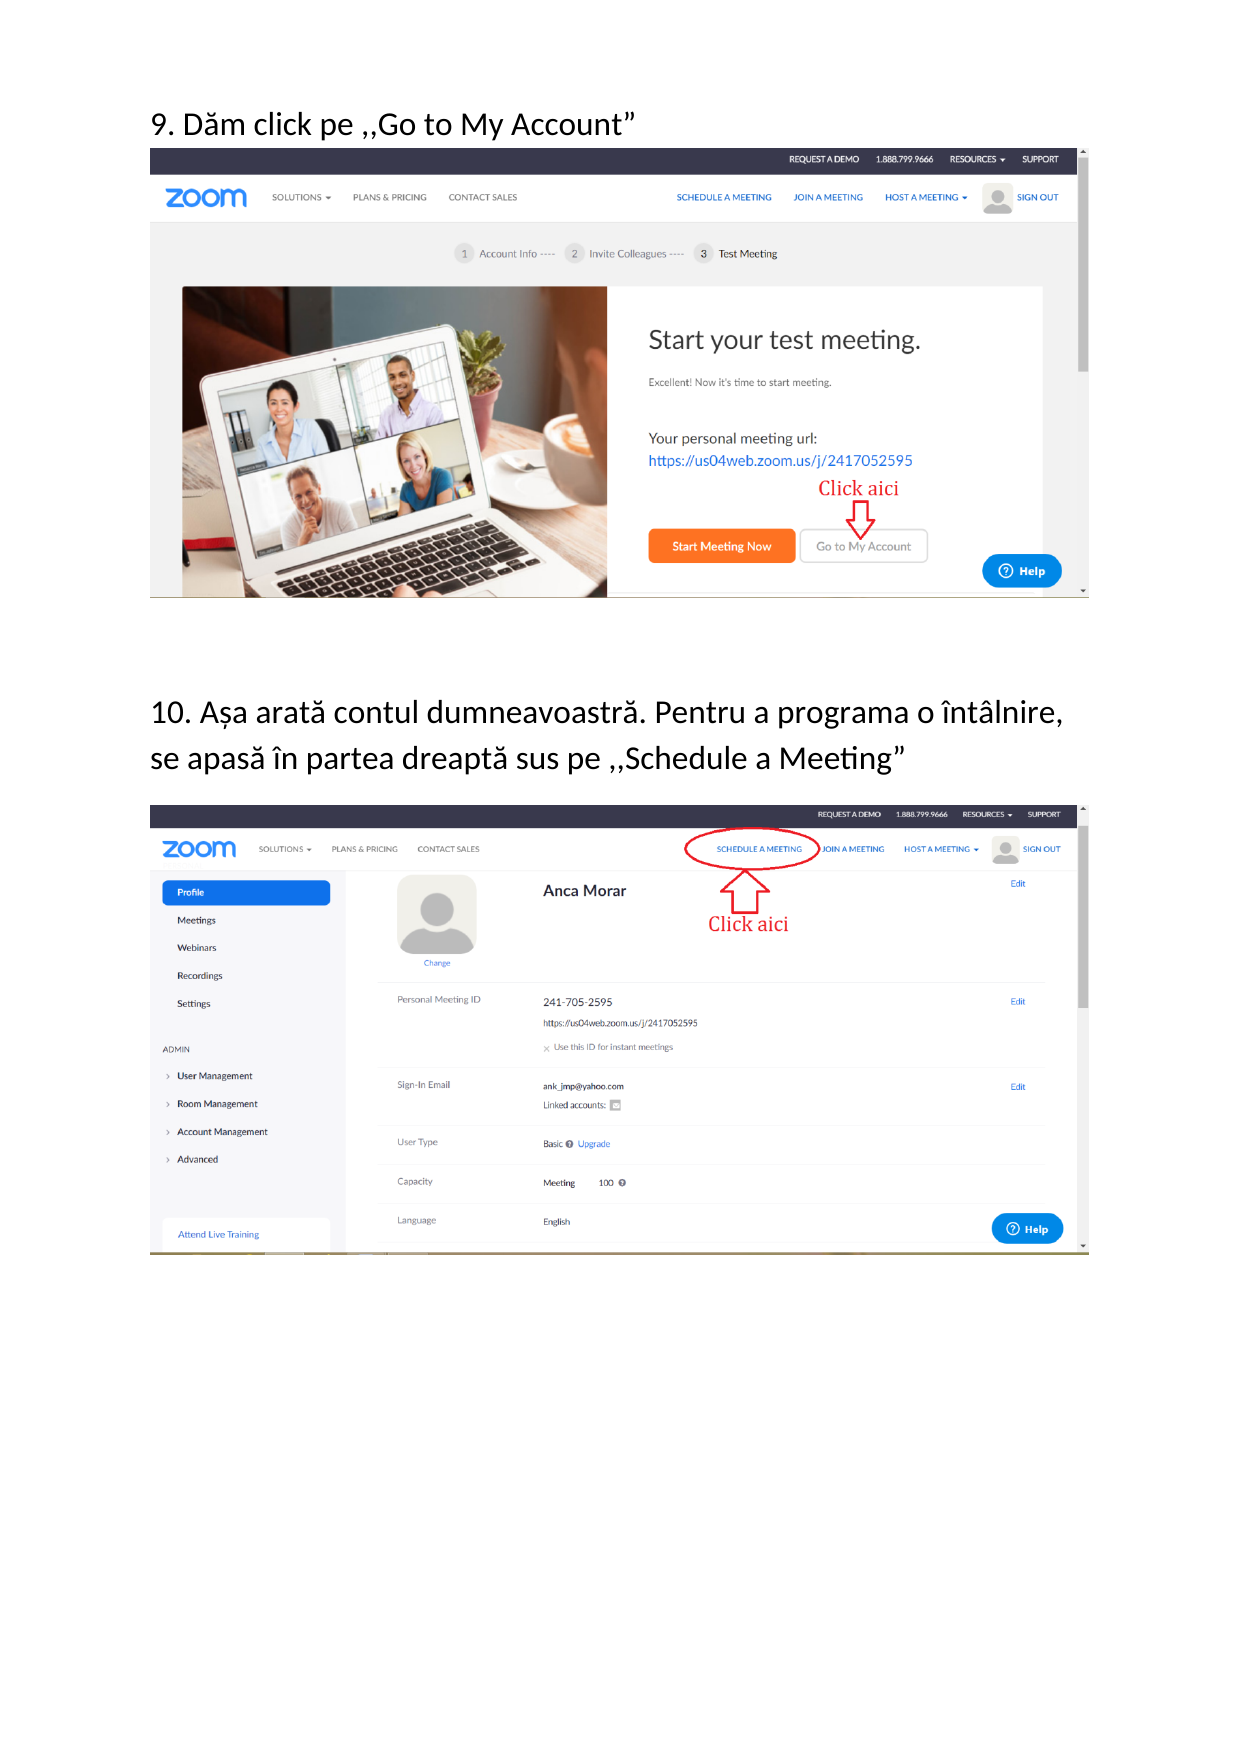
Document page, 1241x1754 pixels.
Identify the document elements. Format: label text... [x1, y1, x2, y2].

picture [150, 805, 1089, 1255]
text 10. Așa arată contul dumneavoastră. Pentru a programa o întâlnire, se apasă în partea dreaptă sus pe ,,Schedule a Meeting” [150, 691, 1090, 778]
picture [150, 148, 1089, 598]
